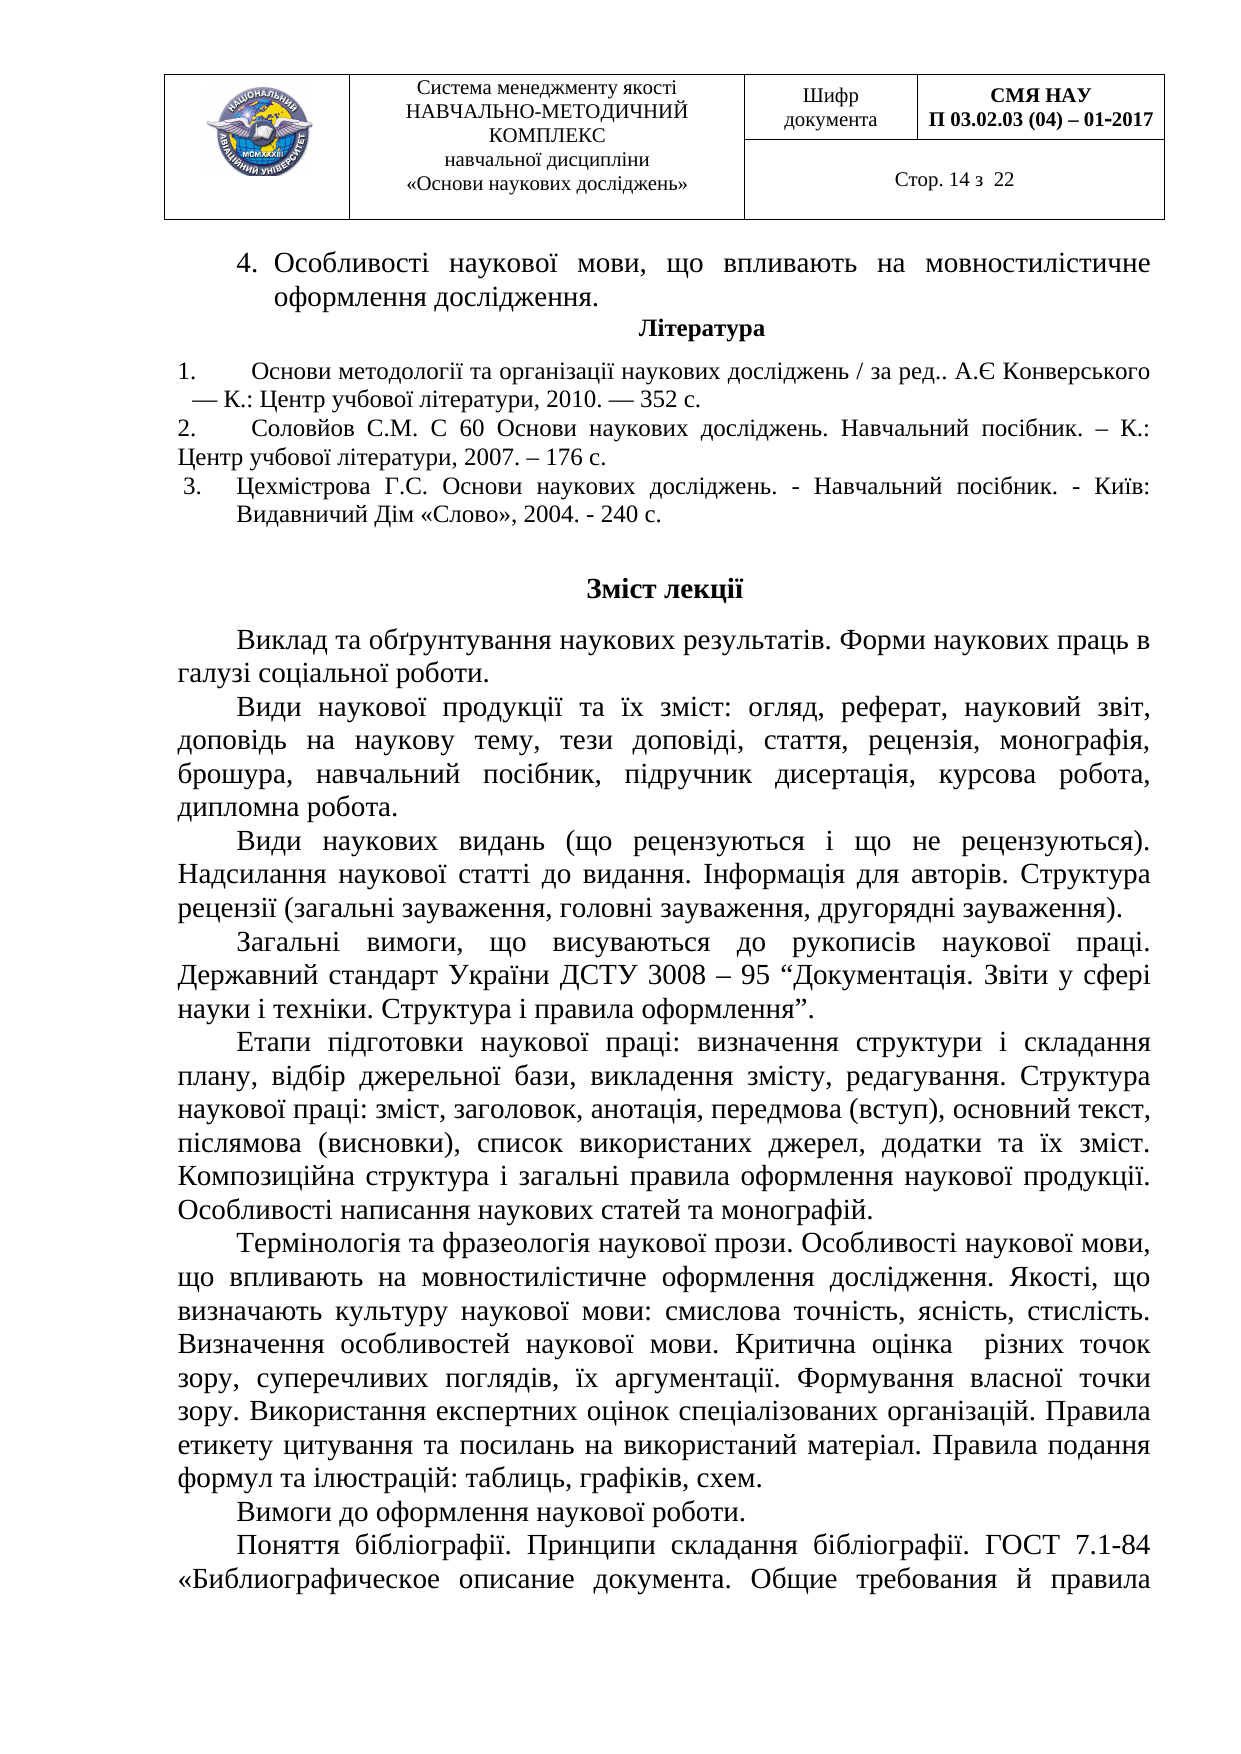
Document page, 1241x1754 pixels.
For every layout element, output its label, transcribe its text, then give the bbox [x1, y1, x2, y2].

text Термінологія та фразеологія наукової прози. Особливості наукової мови, що впливають на мовностилістичне оформлення дослідження. Якості, що визначають культуру наукової мови: смислова точність, ясність, стислість. Визначення особливостей наукової мови. Критична оцінка різних точок зору, суперечливих поглядів, їх аргументації. Формування власної точки зору. Використання експертних оцінок спеціалізованих організацій. Правила етикету цитування та посилань на використаний матеріал. Правила подання формул та ілюстрацій: таблиць, графіків, схем. [177, 1226, 1152, 1494]
text Зміст лекції [177, 571, 1152, 605]
picture [206, 84, 313, 175]
text Види наукової продукції та їх зміст: огляд, реферат, науковий звіт, доповідь на наукову тему, тези доповіді, стаття, рецензія, монографія, брошура, навчальний посібник, підручник дисертація, курсова робота, дипломна робота. [177, 689, 1152, 823]
list Основи методології та організації наукових досліджень / за ред.. А.Є Конверського — К.: Центр учбової літератури, 2010. — 352 с. [177, 356, 1152, 413]
text Види наукових видань (що рецензуються і що не рецензуються). Надсилання наукової статті до видання. Інформація для авторів. Структура рецензії (загальні зауваження, головні зауваження, другорядні зауваження). [177, 823, 1152, 924]
list Особливості наукової мови, що впливають на мовностилістичне оформлення дослідження. [236, 246, 1152, 313]
text Виклад та обґрунтування наукових результатів. Форми наукових праць в галузі соціальної роботи. [177, 622, 1152, 689]
list Соловйов С.М. С 60 Основи наукових досліджень. Навчальний посібник. – К.: Центр учбової літератури, 2007. – 176 с. [177, 413, 1152, 471]
text Вимоги до оформлення наукової роботи. [177, 1494, 1152, 1527]
list Цехмістрова Г.С. Основи наукових досліджень. - Навчальний посібник. - Київ: Видавничий Дім «Слово», 2004. - 240 с. [183, 471, 1152, 528]
text Загальні вимоги, що висуваються до рукописів наукової праці. Державний стандарт України ДСТУ 3008 – 95 “Документація. Звіти у сфері науки і техніки. Структура і правила оформлення”. [177, 924, 1152, 1024]
text Етапи підготовки наукової праці: визначення структури і складання плану, відбір джерельної бази, викладення змісту, редагування. Структура наукової праці: зміст, заголовок, анотація, передмова (вступ), основний текст, післямова (висновки), список використаних джерел, додатки та їх зміст. Композиційна структура і загальні правила оформлення наукової продукції. Особливості написання наукових статей та монографій. [177, 1024, 1152, 1226]
text Література [252, 313, 1152, 341]
